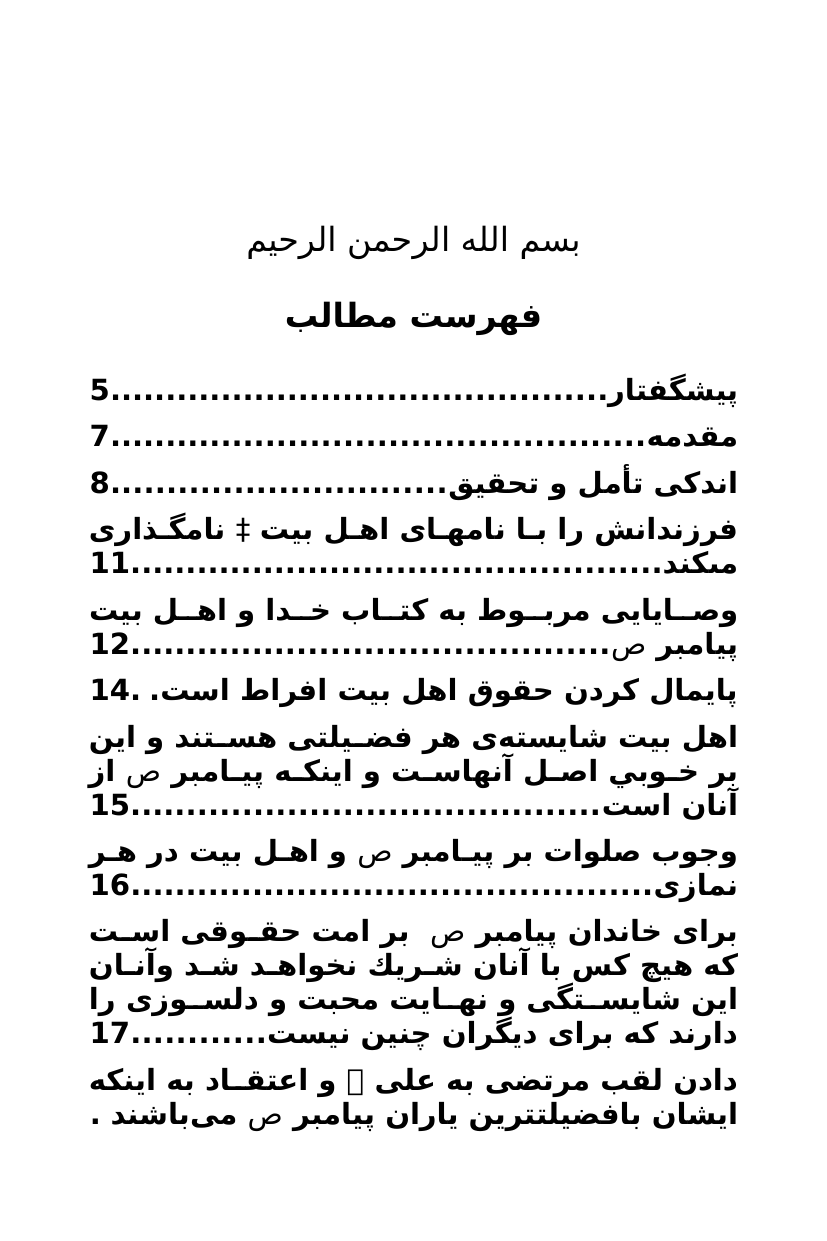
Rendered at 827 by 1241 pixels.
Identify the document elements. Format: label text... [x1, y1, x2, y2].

text براى خاندان پیامبر ص بر امت حقوقی است كه هيچ كس با آنان شريك نخواهد شد وآنان اين شایستگی و نهایت محبت و دلسوزی را دارند كه براى ديگران چنين نيست 17 [89, 915, 738, 1051]
text وصایايی مربوط به‌ کتاب خدا و اهل بیت پیامبر ص 12 [89, 593, 738, 661]
text پیشگفتار 5 [89, 373, 738, 407]
text فهرست مطالب [89, 297, 738, 336]
text فرزندانش را با نامهای اهل بیت ‡ نامگذاری مى‏كند 11 [89, 513, 738, 581]
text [89, 1063, 738, 1131]
text اهل بیت شایسته‌ی هر فضیلتی هستند و اين بر خوبي اصل آنهاست و اينكه پيامبر ص از آنان است 15 [89, 720, 738, 822]
text وجوب صلوات بر پیامبر ص و اهل بیت در هر نمازی 16 [89, 834, 738, 902]
text مقدمه‌ 7 [89, 420, 738, 454]
text اندکی تأمل و تحقیق 8 [89, 466, 738, 500]
text پایمال کردن حقوق اهل بیت افراط است 14 [89, 673, 738, 707]
text بسم الله الرحمن الرحیم [89, 221, 738, 259]
